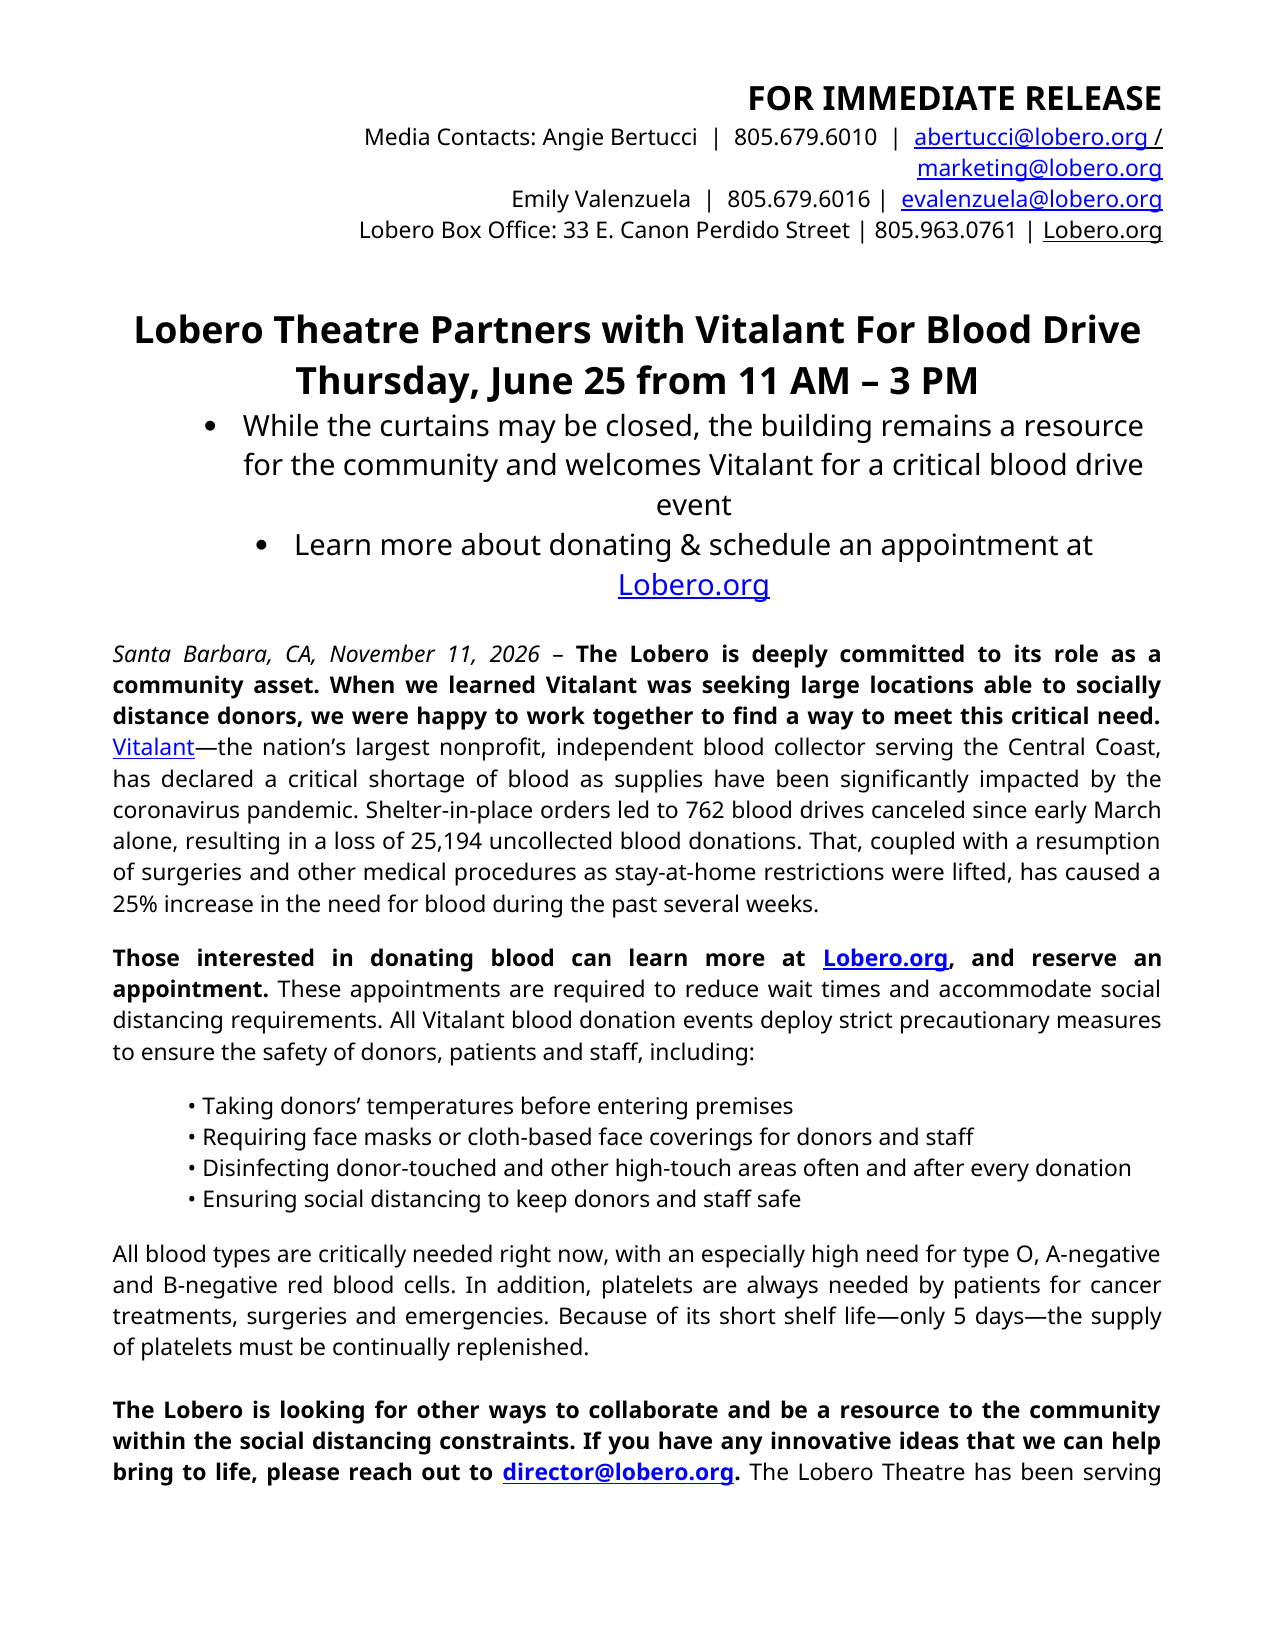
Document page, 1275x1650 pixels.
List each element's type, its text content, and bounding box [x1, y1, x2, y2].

text Those interested in donating blood can learn more at Lobero.org, and reserve an appointment. These appointments are required to reduce wait times and accommodate social distancing requirements. All Vitalant blood donation events deploy strict precautionary measures to ensure the safety of donors, patients and staff, including: [112, 942, 1162, 1067]
list While the curtains may be closed, the building remains a resource for the community and welcomes Vitalant for a critical blood drive event [187, 405, 1162, 524]
list Learn more about donating & schedule an appointment at Lobero.org [187, 524, 1162, 603]
text Lobero Theatre Partners with Vitalant For Blood Drive [112, 303, 1162, 354]
text Thursday, June 25 from 11 AM – 3 PM [112, 354, 1162, 405]
text Santa Barbara, CA, June 4, 2020 – The Lobero is deeply committed to its role as a community asset. When we learned Vitalant was seeking large locations able to socially distance donors, we were happy to work together to find a way to meet this critical need. Vitalant—the nation’s largest nonprofit, independent blood collector serving the Central Coast, has declared a critical shortage of blood as supplies have been significantly impacted by the coronavirus pandemic. Shelter-in-place orders led to 762 blood drives canceled since early March alone, resulting in a loss of 25,194 uncollected blood donations. That, coupled with a resumption of surgeries and other medical procedures as stay-at-home restrictions were lifted, has caused a 25% increase in the need for blood during the past several weeks. [112, 637, 1162, 919]
text All blood types are critically needed right now, with an especially high need for type O, A-negative and B-negative red blood cells. In addition, platelets are always needed by patients for cancer treatments, surgeries and emergencies. Because of its short shelf life—only 5 days—the supply of platelets must be continually replenished. [112, 1237, 1162, 1362]
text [112, 1394, 1162, 1487]
text • Taking donors’ temperatures before entering premises • Requiring face masks or cloth-based face coverings for donors and staff • Disinfecting donor-touched and other high-touch areas often and after every donation • Ensuring social distancing to keep donors and staff safe [187, 1089, 1162, 1214]
